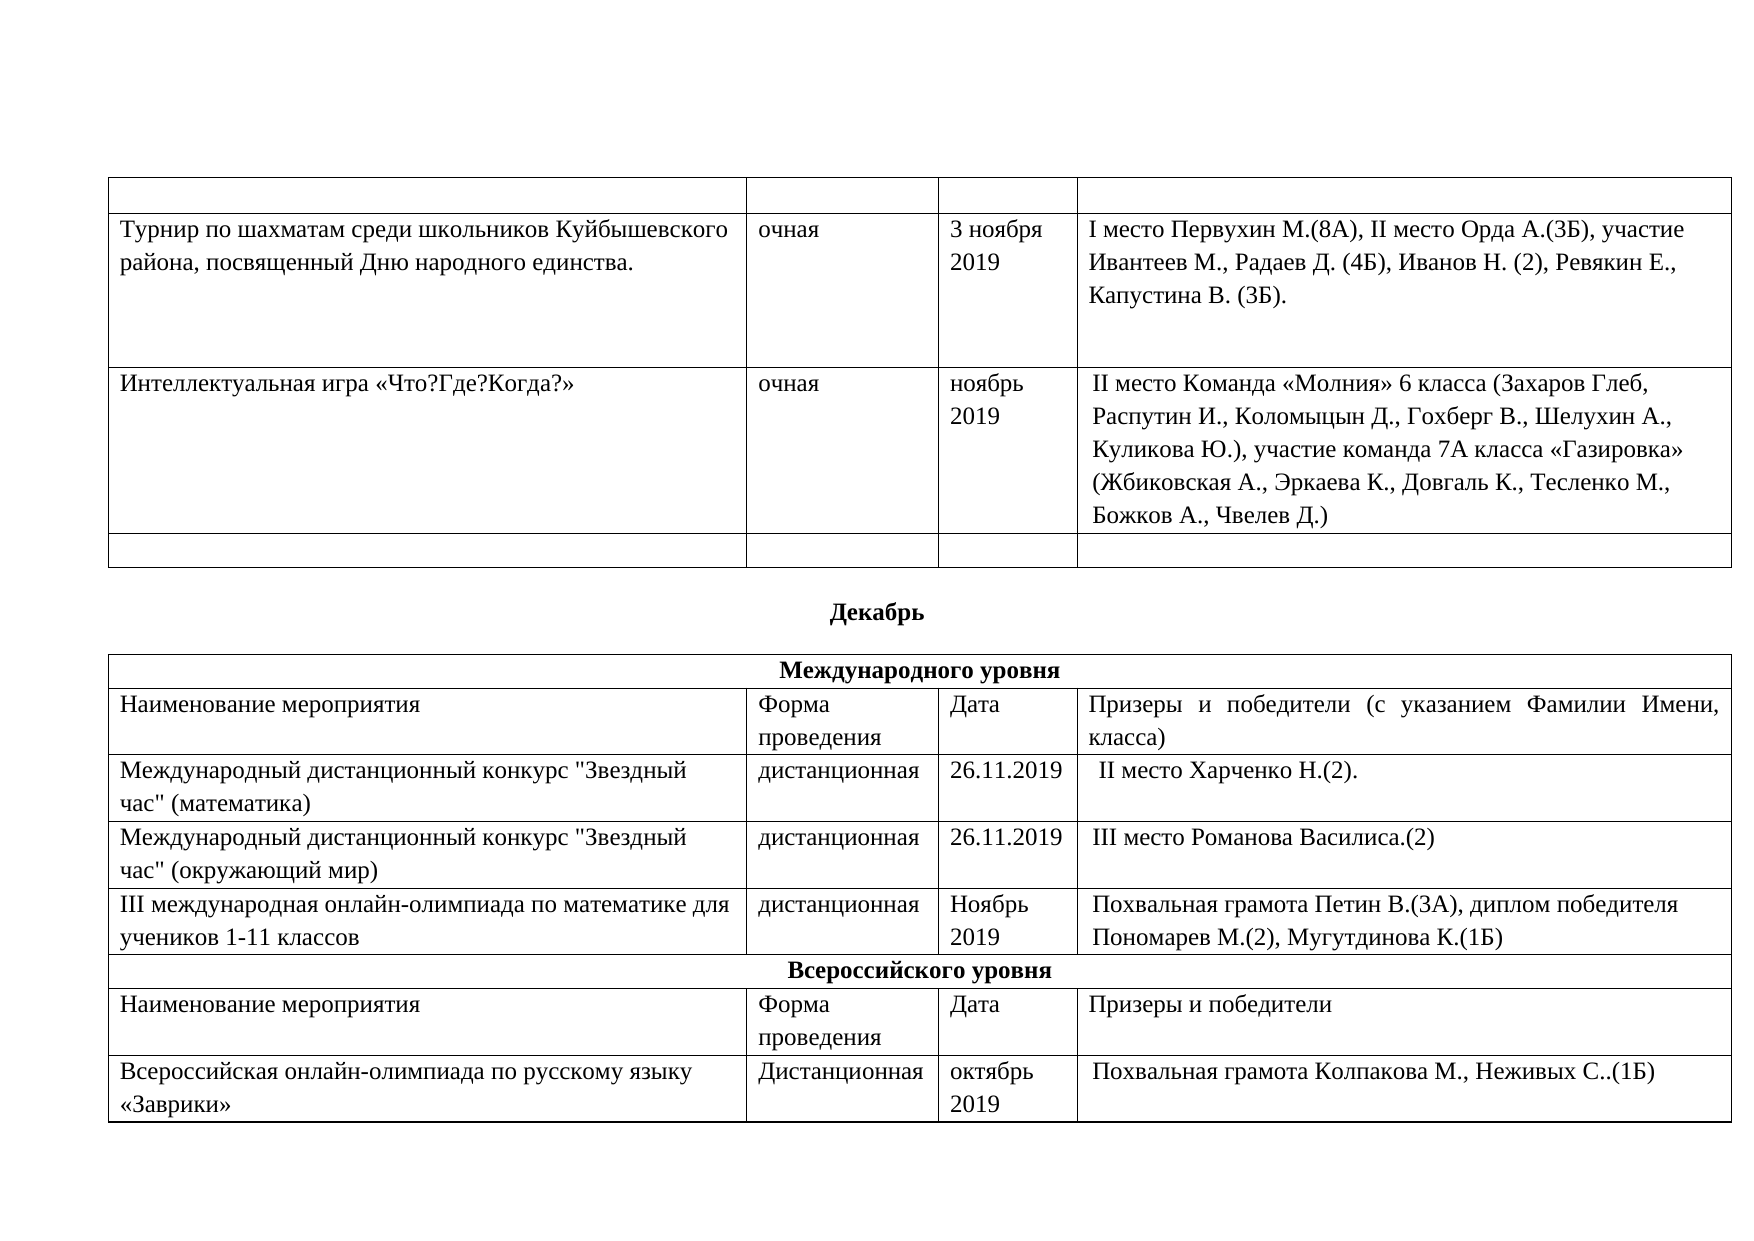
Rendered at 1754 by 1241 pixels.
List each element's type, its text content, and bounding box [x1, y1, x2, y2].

table_cell Похвальная грамота Петин В.(3А), диплом победителя Пономарев М.(2), Мугутдинова К.(1Б) [1078, 889, 1731, 954]
table_cell Интеллектуальная игра «Что?Где?Когда?» [109, 368, 746, 533]
table_cell [747, 534, 938, 567]
table_cell Всероссийского уровня [109, 955, 1731, 988]
table_cell дистанционная [747, 822, 938, 888]
table_cell очная [747, 368, 938, 533]
table_cell Призеры и победители (с указанием Фамилии Имени, класса) [1078, 689, 1731, 754]
table_cell [1078, 534, 1731, 567]
table_cell Всероссийская онлайн-олимпиада по русскому языку «Заврики» [109, 1056, 746, 1121]
table_cell Наименование мероприятия [109, 989, 746, 1055]
table_cell Форма проведения [747, 689, 938, 754]
table_cell [109, 178, 746, 213]
table_cell III место Романова Василиса.(2) [1078, 822, 1731, 888]
table_cell ноябрь 2019 [939, 368, 1077, 533]
table_cell 3 ноября 2019 [939, 214, 1077, 367]
table_cell [747, 178, 938, 213]
table_cell [939, 178, 1077, 213]
table_cell Дистанционная [747, 1056, 938, 1121]
table_cell 26.11.2019 [939, 755, 1077, 821]
table_cell Международный дистанционный конкурс "Звездный час" (окружающий мир) [109, 822, 746, 888]
table_cell дистанционная [747, 889, 938, 954]
text Декабрь [118, 597, 1636, 625]
table_cell Турнир по шахматам среди школьников Куйбышевского района, посвященный Дню народного единства. [109, 214, 746, 367]
table_cell дистанционная [747, 755, 938, 821]
table_cell II место Харченко Н.(2). [1078, 755, 1731, 821]
table_cell Ноябрь 2019 [939, 889, 1077, 954]
table_cell 26.11.2019 [939, 822, 1077, 888]
table_cell Похвальная грамота Колпакова М., Неживых С..(1Б) [1078, 1056, 1731, 1121]
table_header Международного уровня [109, 655, 1731, 688]
table_cell [109, 534, 746, 567]
table_cell Международный дистанционный конкурс "Звездный час" (математика) [109, 755, 746, 821]
table_cell I место Первухин М.(8А), II место Орда А.(3Б), участие Ивантеев М., Радаев Д. (4Б), Иванов Н. (2), Ревякин Е., Капустина В. (3Б). [1078, 214, 1731, 367]
table_cell III международная онлайн-олимпиада по математике для учеников 1-11 классов [109, 889, 746, 954]
table_cell очная [747, 214, 938, 367]
table_cell Призеры и победители [1078, 989, 1731, 1055]
table_cell Дата [939, 989, 1077, 1055]
table_cell Форма проведения [747, 989, 938, 1055]
table_cell II место Команда «Молния» 6 класса (Захаров Глеб, Распутин И., Коломыцын Д., Гохберг В., Шелухин А., Куликова Ю.), участие команда 7А класса «Газировка» (Жбиковская А., Эркаева К., Довгаль К., Тесленко М., Божков А., Чвелев Д.) [1078, 368, 1731, 533]
table_cell [1078, 178, 1731, 213]
table_cell Дата [939, 689, 1077, 754]
table_cell Наименование мероприятия [109, 689, 746, 754]
table_cell октябрь 2019 [939, 1056, 1077, 1121]
table_cell [939, 534, 1077, 567]
